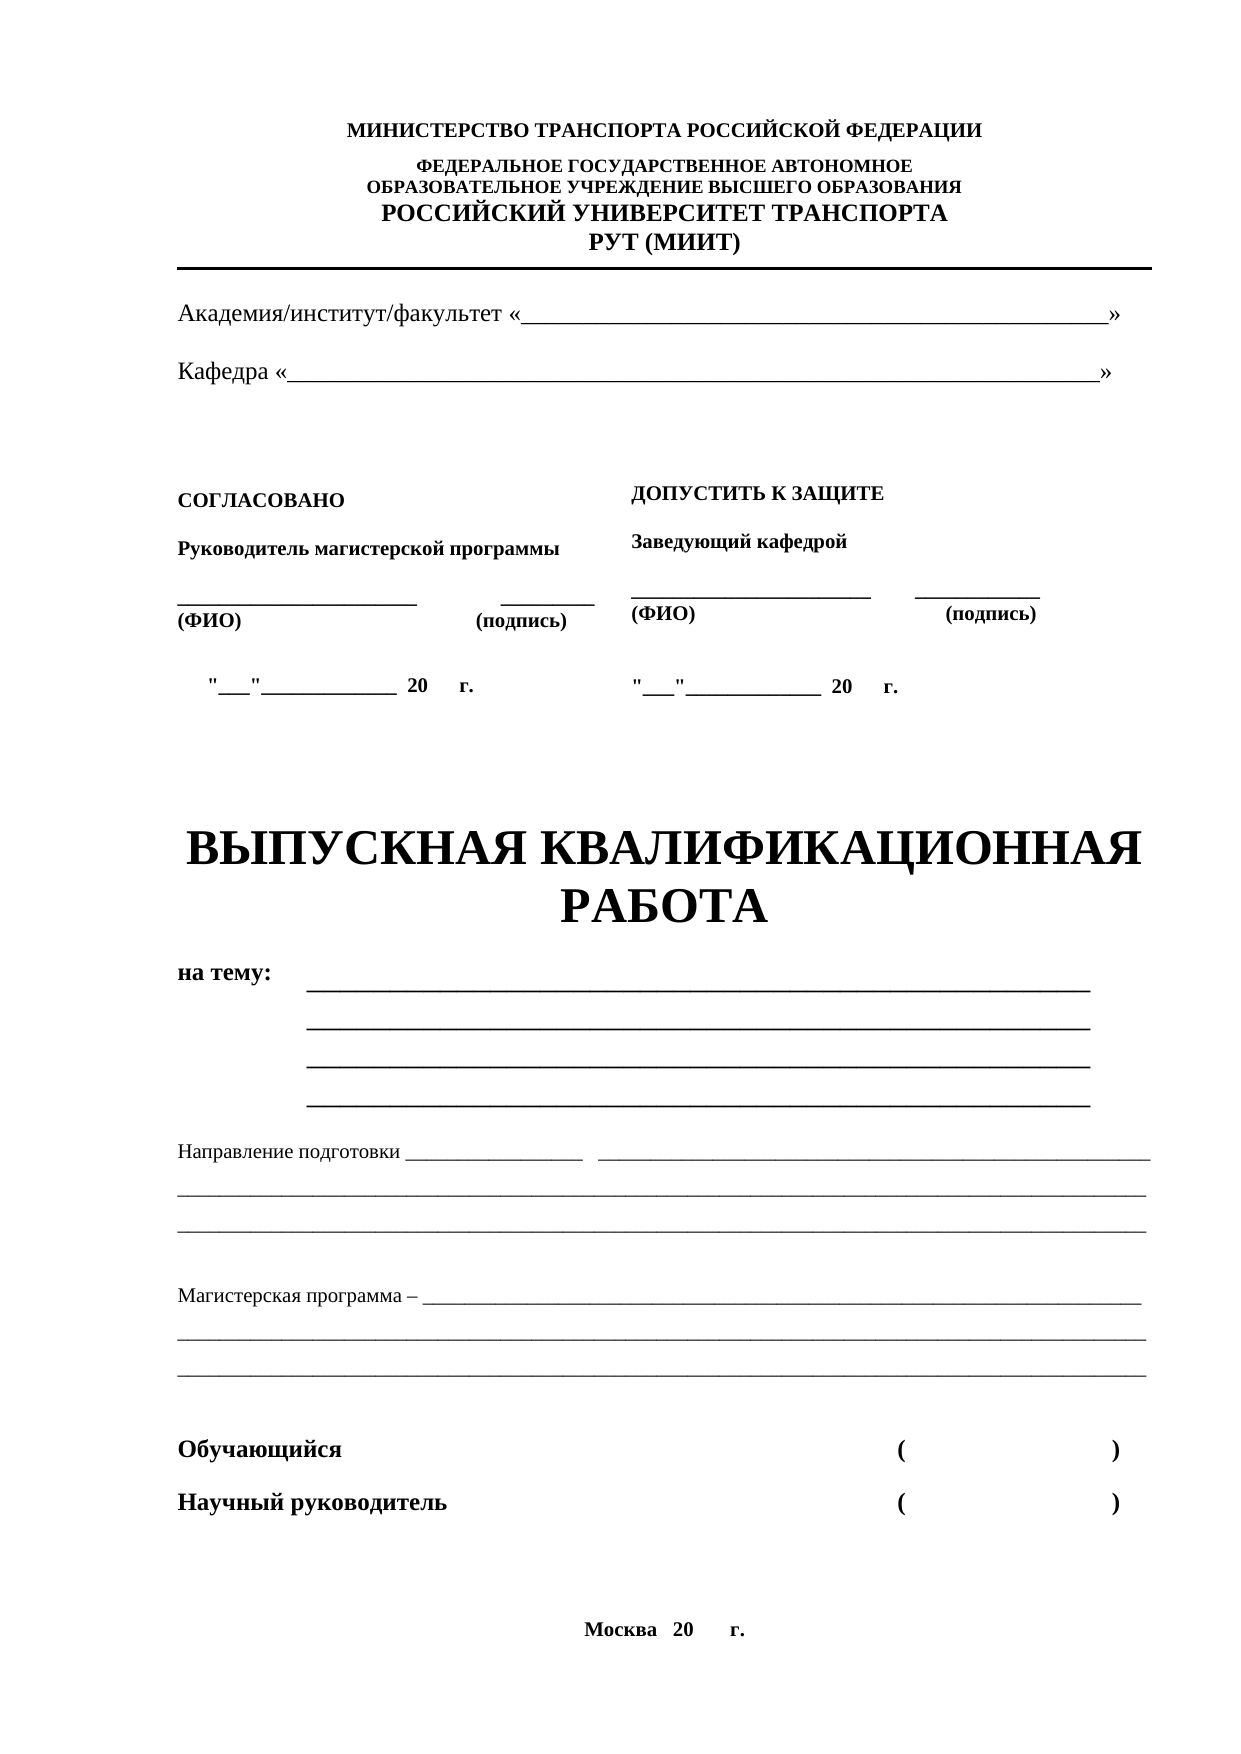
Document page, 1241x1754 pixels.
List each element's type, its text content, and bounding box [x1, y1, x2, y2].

table_cell ( ) [886, 1487, 1152, 1540]
text "___"_____________ 20 г. [612, 673, 1152, 698]
table_header СОГЛАСОВАНО Руководитель магистерской программы _______________________ _________ (ФИО) (подпись) "___"_____________ 20 г. [166, 488, 612, 733]
table_header ____________________________________________________________________________________________________________________________________________________________________________________________ [295, 957, 1104, 1110]
text _____________________________________________________________________________________________ [177, 1355, 1152, 1379]
text Направление подготовки _________________ _____________________________________________________ _____________________________________________________________________________________________ [177, 1139, 1152, 1199]
text Заведующий кафедрой [612, 529, 1152, 553]
text ДОПУСТИТЬ К ЗАЩИТЕ [177, 481, 1152, 505]
text (ФИО) (подпись) [612, 601, 1152, 625]
table_header ( ) [886, 1435, 1152, 1487]
text Академия/институт/факультет «_______________________________________________» [177, 298, 1152, 327]
text ФЕДЕРАЛЬНОЕ ГОСУДАРСТВЕННОЕ АВТОНОМНОЕ ОБРАЗОВАТЕЛЬНОЕ УЧРЕЖДЕНИЕ ВЫСШЕГО ОБРАЗОВАНИЯ [177, 155, 1152, 198]
text Магистерская программа – _____________________________________________________________________ _____________________________________________________________________________________________ [177, 1283, 1152, 1343]
table_header Обучающийся [166, 1435, 886, 1487]
table_header на тему: [166, 957, 295, 1110]
text _____________________________________________________________________________________________ [177, 1211, 1152, 1235]
text Москва 20 г. [177, 1617, 1152, 1641]
text Кафедра «_________________________________________________________________» [177, 356, 1152, 385]
text РУТ (МИИТ) [177, 227, 1152, 255]
text _______________________ ____________ [612, 577, 1152, 601]
text ВЫПУСКНАЯ КВАЛИФИКАЦИОННАЯ РАБОТА [177, 818, 1152, 933]
text РОССИЙСКИЙ УНИВЕРСИТЕТ ТРАНСПОРТА [177, 198, 1152, 227]
table_cell Научный руководитель [166, 1487, 886, 1540]
text МИНИСТЕРСТВО ТРАНСПОРТА РОССИЙСКОЙ ФЕДЕРАЦИИ [177, 118, 1152, 142]
